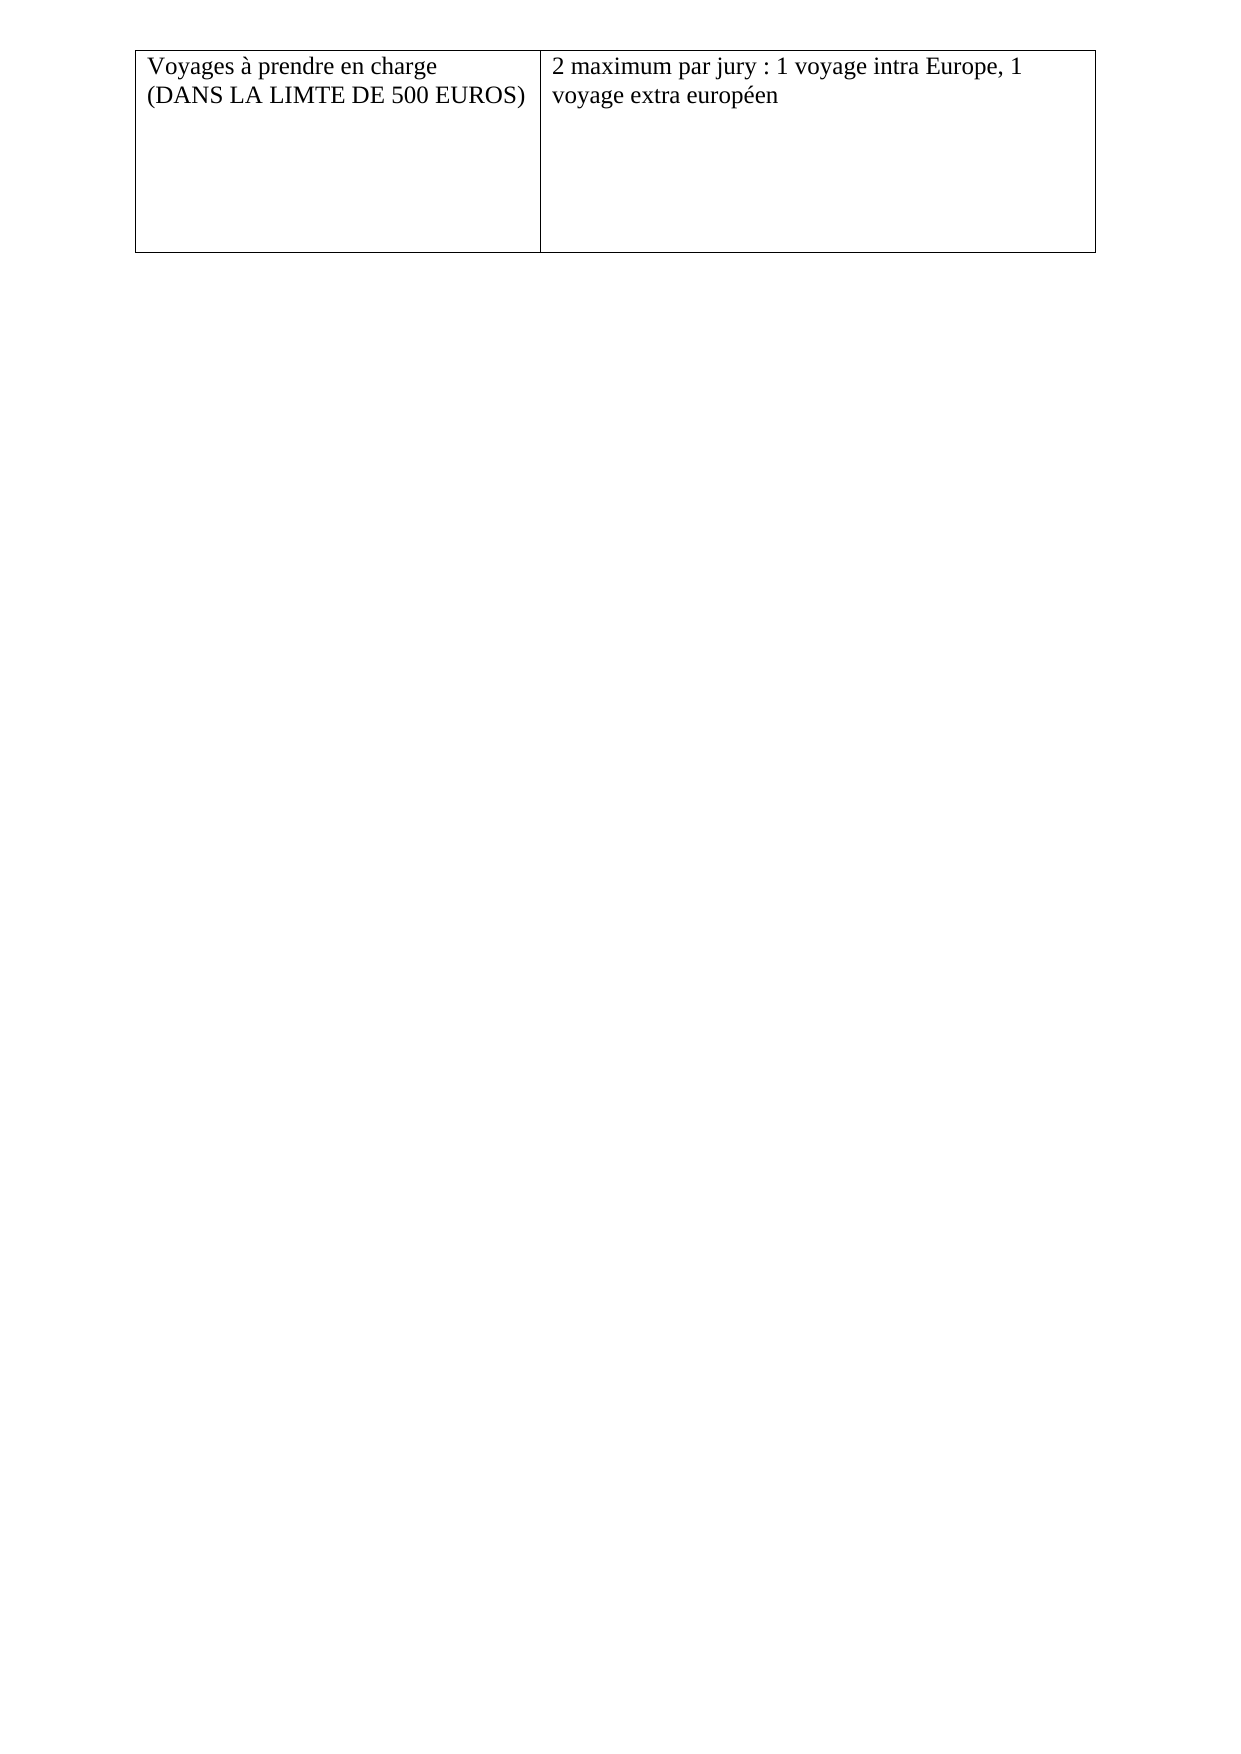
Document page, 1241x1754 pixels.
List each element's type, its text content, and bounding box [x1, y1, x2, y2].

table_cell 2 maximum par jury : 1 voyage intra Europe, 1 voyage extra européen [541, 51, 1095, 252]
table_cell Voyages à prendre en charge (DANS LA LIMTE DE 500 EUROS) [136, 51, 540, 252]
